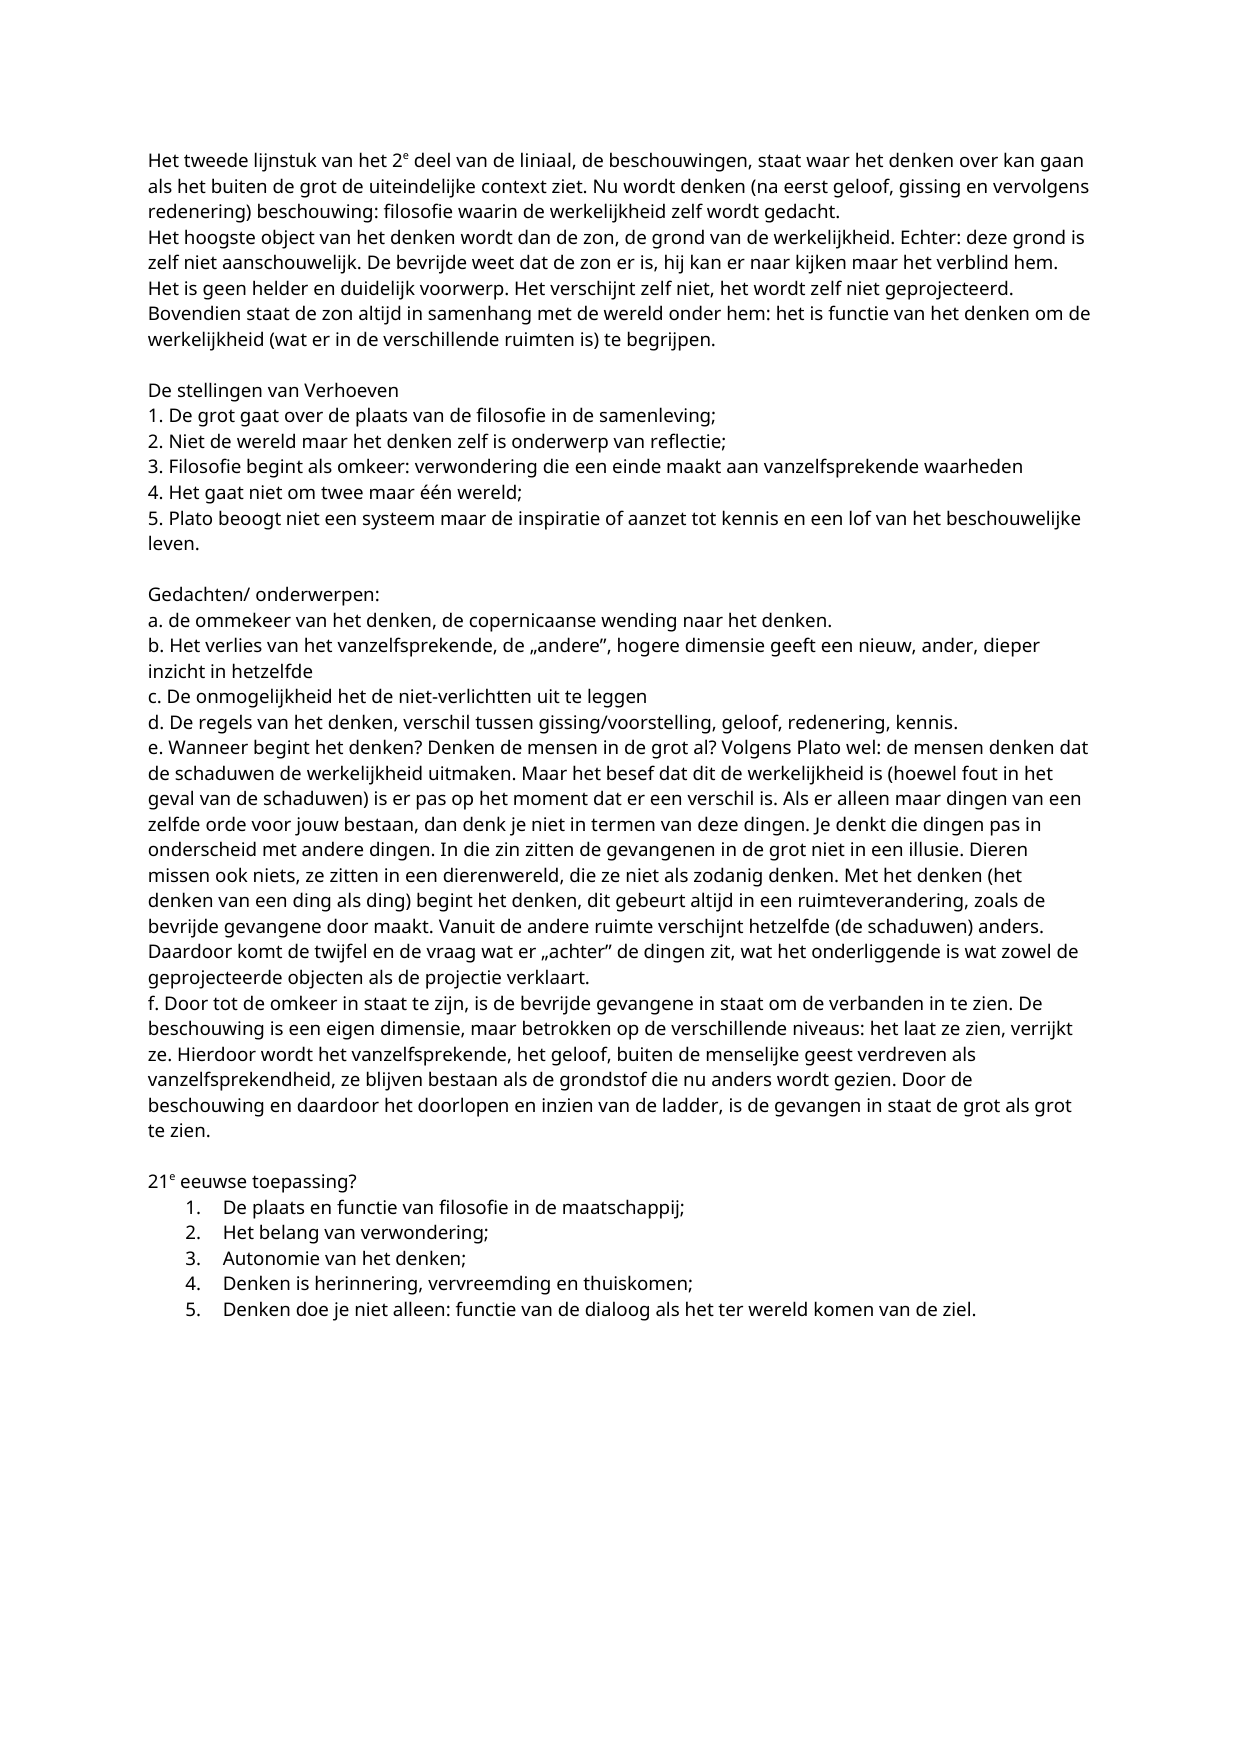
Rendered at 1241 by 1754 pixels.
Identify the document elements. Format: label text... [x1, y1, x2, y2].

list Het belang van verwondering; [185, 1219, 1093, 1245]
list Autonomie van het denken; [185, 1245, 1093, 1271]
text f. Door tot de omkeer in staat te zijn, is de bevrijde gevangene in staat om de verbanden in te zien. De beschouwing is een eigen dimensie, maar betrokken op de verschillende niveaus: het laat ze zien, verrijkt ze. Hierdoor wordt het vanzelfsprekende, het geloof, buiten de menselijke geest verdreven als vanzelfsprekendheid, ze blijven bestaan als de grondstof die nu anders wordt gezien. Door de beschouwing en daardoor het doorlopen en inzien van de ladder, is de gevangen in staat de grot als grot te zien. [148, 990, 1093, 1143]
text 5. Plato beoogt niet een systeem maar de inspiratie of aanzet tot kennis en een lof van het beschouwelijke leven. [148, 505, 1093, 556]
text c. De onmogelijkheid het de niet-verlichtten uit te leggen [148, 683, 1093, 709]
list De plaats en functie van filosofie in de maatschappij; [185, 1194, 1093, 1219]
text 4. Het gaat niet om twee maar één wereld; [148, 479, 1093, 505]
text 3. Filosofie begint als omkeer: verwondering die een einde maakt aan vanzelfsprekende waarheden [148, 454, 1093, 479]
list Denken is herinnering, vervreemding en thuiskomen; [185, 1271, 1093, 1296]
text Gedachten/ onderwerpen: [148, 581, 1093, 607]
text a. de ommekeer van het denken, de copernicaanse wending naar het denken. [148, 607, 1093, 632]
text Het tweede lijnstuk van het 2e deel van de liniaal, de beschouwingen, staat waar het denken over kan gaan als het buiten de grot de uiteindelijke context ziet. Nu wordt denken (na eerst geloof, gissing en vervolgens redenering) beschouwing: filosofie waarin de werkelijkheid zelf wordt gedacht. [148, 148, 1093, 224]
text 21e eeuwse toepassing? [148, 1168, 1093, 1194]
text d. De regels van het denken, verschil tussen gissing/voorstelling, geloof, redenering, kennis. [148, 709, 1093, 734]
text Het hoogste object van het denken wordt dan de zon, de grond van de werkelijkheid. Echter: deze grond is zelf niet aanschouwelijk. De bevrijde weet dat de zon er is, hij kan er naar kijken maar het verblind hem. Het is geen helder en duidelijk voorwerp. Het verschijnt zelf niet, het wordt zelf niet geprojecteerd. Bovendien staat de zon altijd in samenhang met de wereld onder hem: het is functie van het denken om de werkelijkheid (wat er in de verschillende ruimten is) te begrijpen. [148, 224, 1093, 352]
text 1. De grot gaat over de plaats van de filosofie in de samenleving; [148, 403, 1093, 428]
text b. Het verlies van het vanzelfsprekende, de „andere”, hogere dimensie geeft een nieuw, ander, dieper inzicht in hetzelfde [148, 632, 1093, 683]
list Denken doe je niet alleen: functie van de dialoog als het ter wereld komen van de ziel. [185, 1296, 1093, 1322]
text e. Wanneer begint het denken? Denken de mensen in de grot al? Volgens Plato wel: de mensen denken dat de schaduwen de werkelijkheid uitmaken. Maar het besef dat dit de werkelijkheid is (hoewel fout in het geval van de schaduwen) is er pas op het moment dat er een verschil is. Als er alleen maar dingen van een zelfde orde voor jouw bestaan, dan denk je niet in termen van deze dingen. Je denkt die dingen pas in onderscheid met andere dingen. In die zin zitten de gevangenen in de grot niet in een illusie. Dieren missen ook niets, ze zitten in een dierenwereld, die ze niet als zodanig denken. Met het denken (het denken van een ding als ding) begint het denken, dit gebeurt altijd in een ruimteverandering, zoals de bevrijde gevangene door maakt. Vanuit de andere ruimte verschijnt hetzelfde (de schaduwen) anders. Daardoor komt de twijfel en de vraag wat er „achter” de dingen zit, wat het onderliggende is wat zowel de geprojecteerde objecten als de projectie verklaart. [148, 734, 1093, 990]
text De stellingen van Verhoeven [148, 377, 1093, 403]
text 2. Niet de wereld maar het denken zelf is onderwerp van reflectie; [148, 428, 1093, 454]
